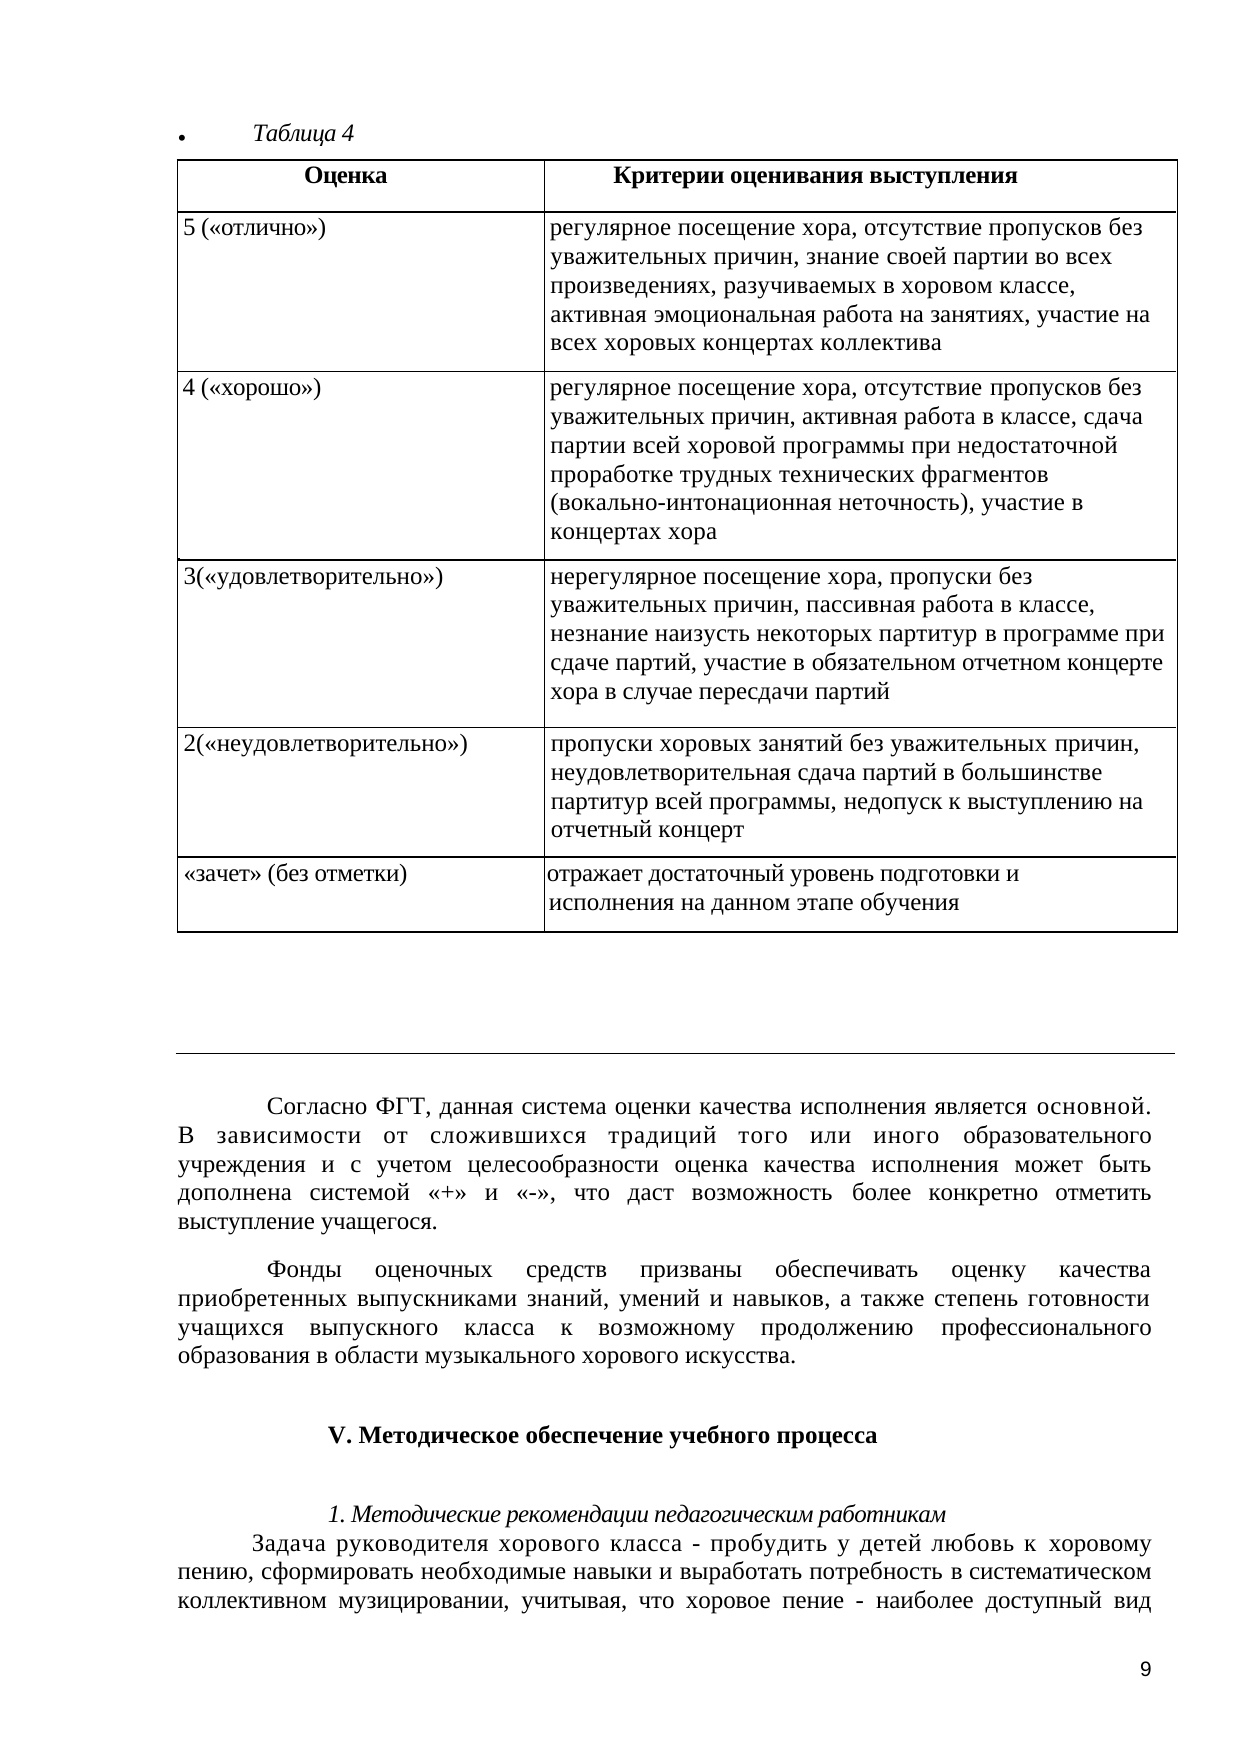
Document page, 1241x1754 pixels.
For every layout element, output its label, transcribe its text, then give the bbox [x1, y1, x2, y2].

text Фонды оценочных средств призваны обеспечивать оценку качества приобретенных выпускниками знаний, умений и навыков, а также степень готовности учащихся выпускного класса к возможному продолжению профессионального образования в области музыкального хорового искусства. [178, 1254, 1152, 1369]
text V. Методическое обеспечение учебного процесса [252, 1420, 1036, 1448]
text Согласно ФГТ, данная система оценки качества исполнения является основной. В зависимости от сложившихся традиций того или иного образовательного учреждения и с учетом целесообразности оценка качества исполнения может быть дополнена системой «+» и «-», что даст возможность более конкретно отметить выступление учащегося. [178, 1091, 1152, 1235]
table_cell 3(«удовлетворительно») [178, 561, 544, 727]
table_header Оценка [178, 161, 544, 211]
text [177, 1528, 1152, 1614]
table_cell 2(«неудовлетворительно») [178, 728, 544, 856]
table_cell 5 («отлично») [178, 213, 544, 371]
table_cell регулярное посещение хора, отсутствие пропусков без уважительных причин, активная работа в классе, сдача партии всей хоровой программы при недостаточной проработке трудных технических фрагментов (вокально-интонационная неточность), участие в концертах хора [545, 371, 1177, 559]
table_cell нерегулярное посещение хора, пропуски без уважительных причин, пассивная работа в классе, незнание наизусть некоторых партитур в программе при сдаче партий, участие в обязательном отчетном концерте хора в случае пересдачи партий [545, 559, 1177, 727]
list Таблица 4 [252, 118, 1152, 147]
text 1. Методические рекомендации педагогическим работникам [252, 1499, 1036, 1528]
table_cell «зачет» (без отметки) [178, 858, 544, 931]
table_cell 4 («хорошо») [178, 372, 544, 559]
table_cell регулярное посещение хора, отсутствие пропусков без уважительных причин, знание своей партии во всех произведениях, разучиваемых в хоровом классе, активная эмоциональная работа на занятиях, участие на всех хоровых концертах коллектива [545, 211, 1177, 371]
table_header Критерии оценивания выступления [545, 161, 1177, 211]
table_cell пропуски хоровых занятий без уважительных причин, неудовлетворительная сдача партий в большинстве партитур всей программы, недопуск к выступлению на отчетный концерт [545, 727, 1177, 856]
table_cell отражает достаточный уровень подготовки и исполнения на данном этапе обучения [545, 856, 1177, 931]
